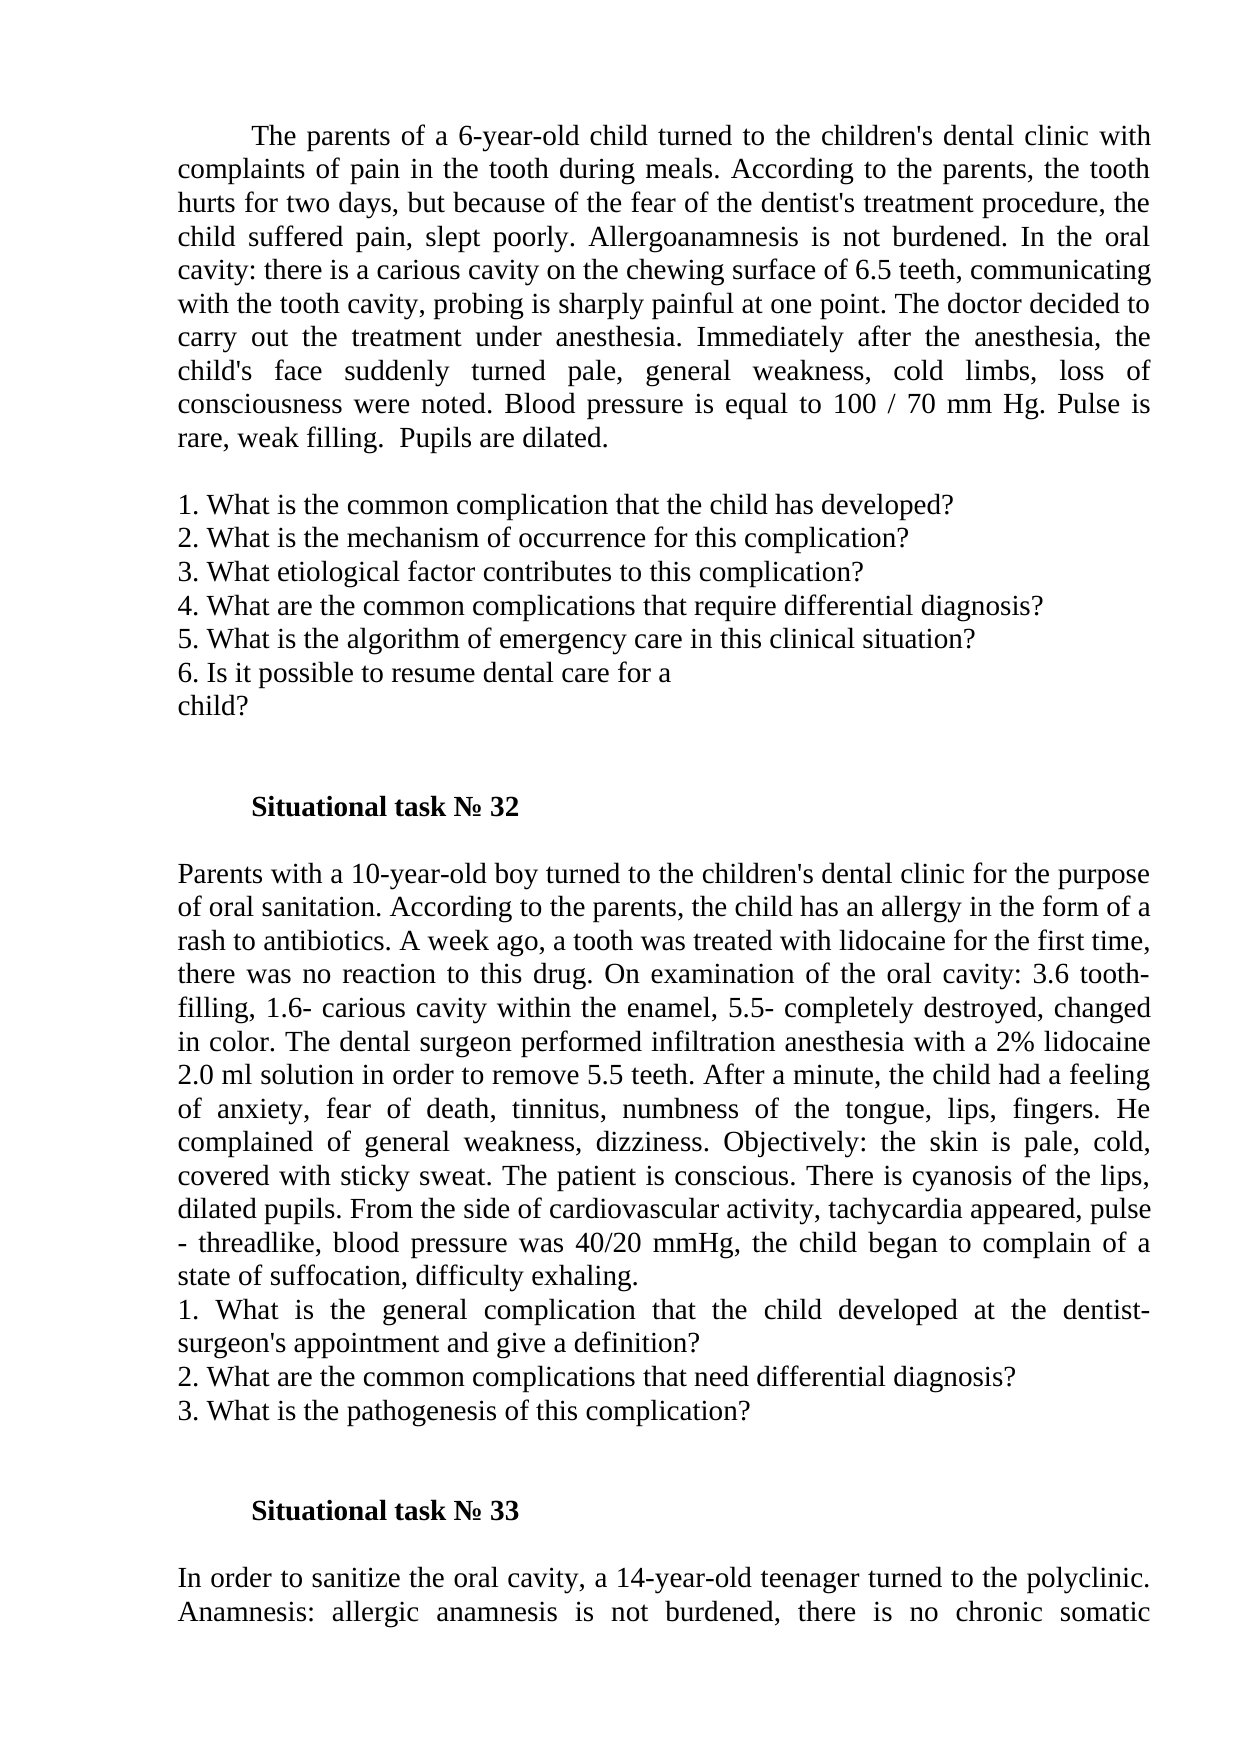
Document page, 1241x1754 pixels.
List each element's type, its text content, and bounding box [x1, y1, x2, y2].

text The parents of a 6-year-old child turned to the children's dental clinic with complaints of pain in the tooth during meals. According to the parents, the tooth hurts for two days, but because of the fear of the dentist's treatment procedure, the child suffered pain, slept poorly. Allergoanamnesis is not burdened. In the oral cavity: there is a carious cavity on the chewing surface of 6.5 teeth, communicating with the tooth cavity, probing is sharply painful at one point. The doctor decided to carry out the treatment under anesthesia. Immediately after the anesthesia, the child's face suddenly turned pale, general weakness, cold limbs, loss of consciousness were noted. Blood pressure is equal to 100 / 70 mm Hg. Pulse is rare, weak filling. Pupils are dilated. [177, 118, 1152, 453]
list Parents with a 10-year-old boy turned to the children's dental clinic for the purpose of oral sanitation. According to the parents, the child has an allergy in the form of a rash to antibiotics. A week ago, a tooth was treated with lidocaine for the first time, there was no reaction to this drug. On examination of the oral cavity: 3.6 tooth- filling, 1.6- carious cavity within the enamel, 5.5- completely destroyed, changed in color. The dental surgeon performed infiltration anesthesia with a 2% lidocaine 2.0 ml solution in order to remove 5.5 teeth. After a minute, the child had a feeling of anxiety, fear of death, tinnitus, numbness of the tongue, lips, fingers. He complained of general weakness, dizziness. Objectively: the skin is pale, cold, covered with sticky sweat. The patient is conscious. There is cyanosis of the lips, dilated pupils. From the side of cardiovascular activity, tachycardia appeared, pulse - threadlike, blood pressure was 40/20 mmHg, the child began to complain of a state of suffocation, difficulty exhaling. [177, 856, 1152, 1292]
text 1. What is the common complication that the child has developed? [177, 487, 1152, 521]
list 2. What are the common complications that need differential diagnosis? [177, 1359, 1152, 1393]
list 3. What is the pathogenesis of this complication? [177, 1393, 1152, 1426]
text 2. What is the mechanism of occurrence for this complication? [177, 521, 1152, 554]
list 1. What is the general complication that the child developed at the dentist-surgeon's appointment and give a definition? [177, 1292, 1152, 1359]
text 3. What etiological factor contributes to this complication? [177, 554, 1152, 588]
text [177, 1560, 1152, 1627]
text 5. What is the algorithm of emergency care in this clinical situation? [177, 621, 1152, 655]
text child? [177, 688, 1152, 722]
text 4. What are the common complications that require differential diagnosis? [177, 588, 1152, 621]
text Situational task № 33 [177, 1493, 1152, 1527]
text Situational task № 32 [177, 789, 1152, 822]
text 6. Is it possible to resume dental care for a [177, 655, 1152, 688]
